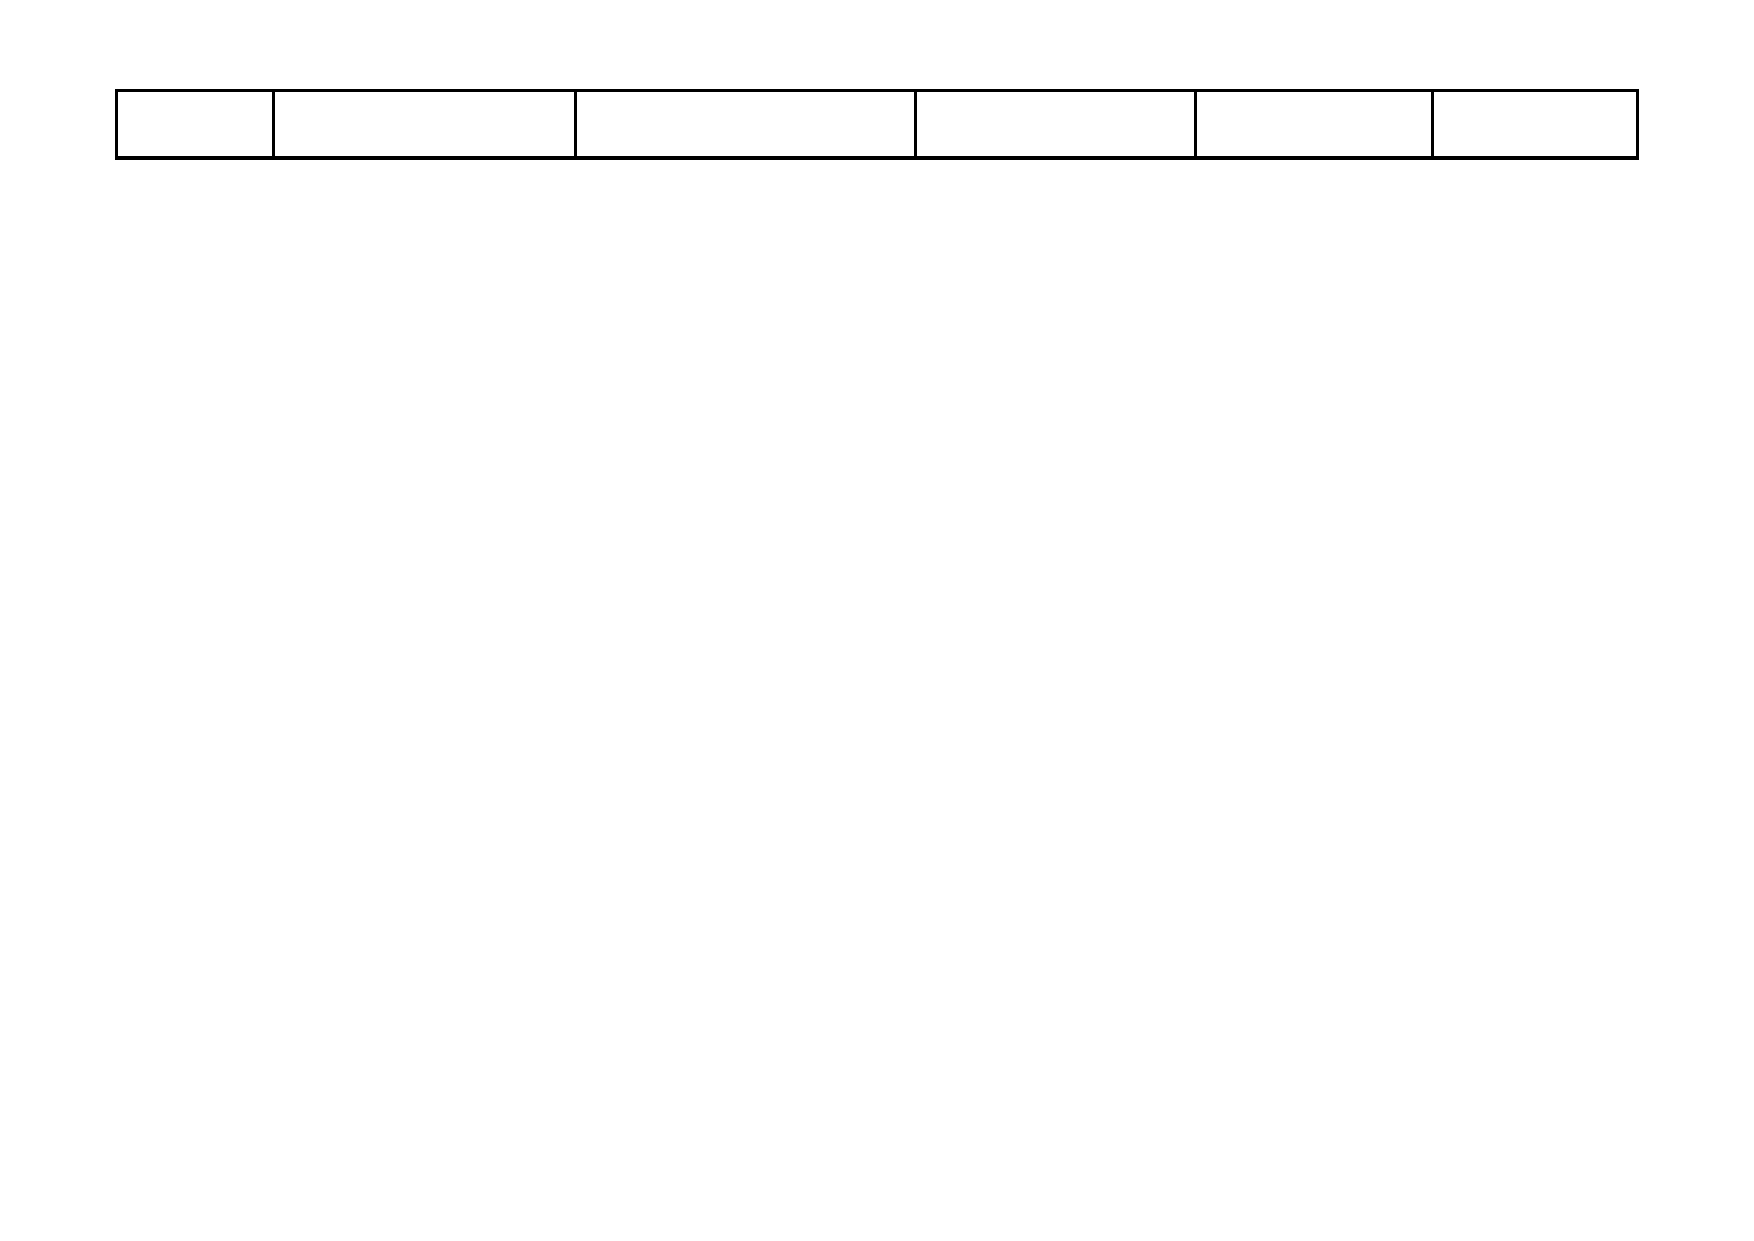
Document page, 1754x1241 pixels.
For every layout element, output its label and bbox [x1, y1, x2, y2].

table_cell [1197, 92, 1431, 156]
table_cell [118, 92, 272, 156]
table_cell [275, 92, 574, 156]
table_cell [917, 92, 1194, 156]
table_cell [577, 92, 914, 156]
table_cell [1434, 92, 1636, 156]
